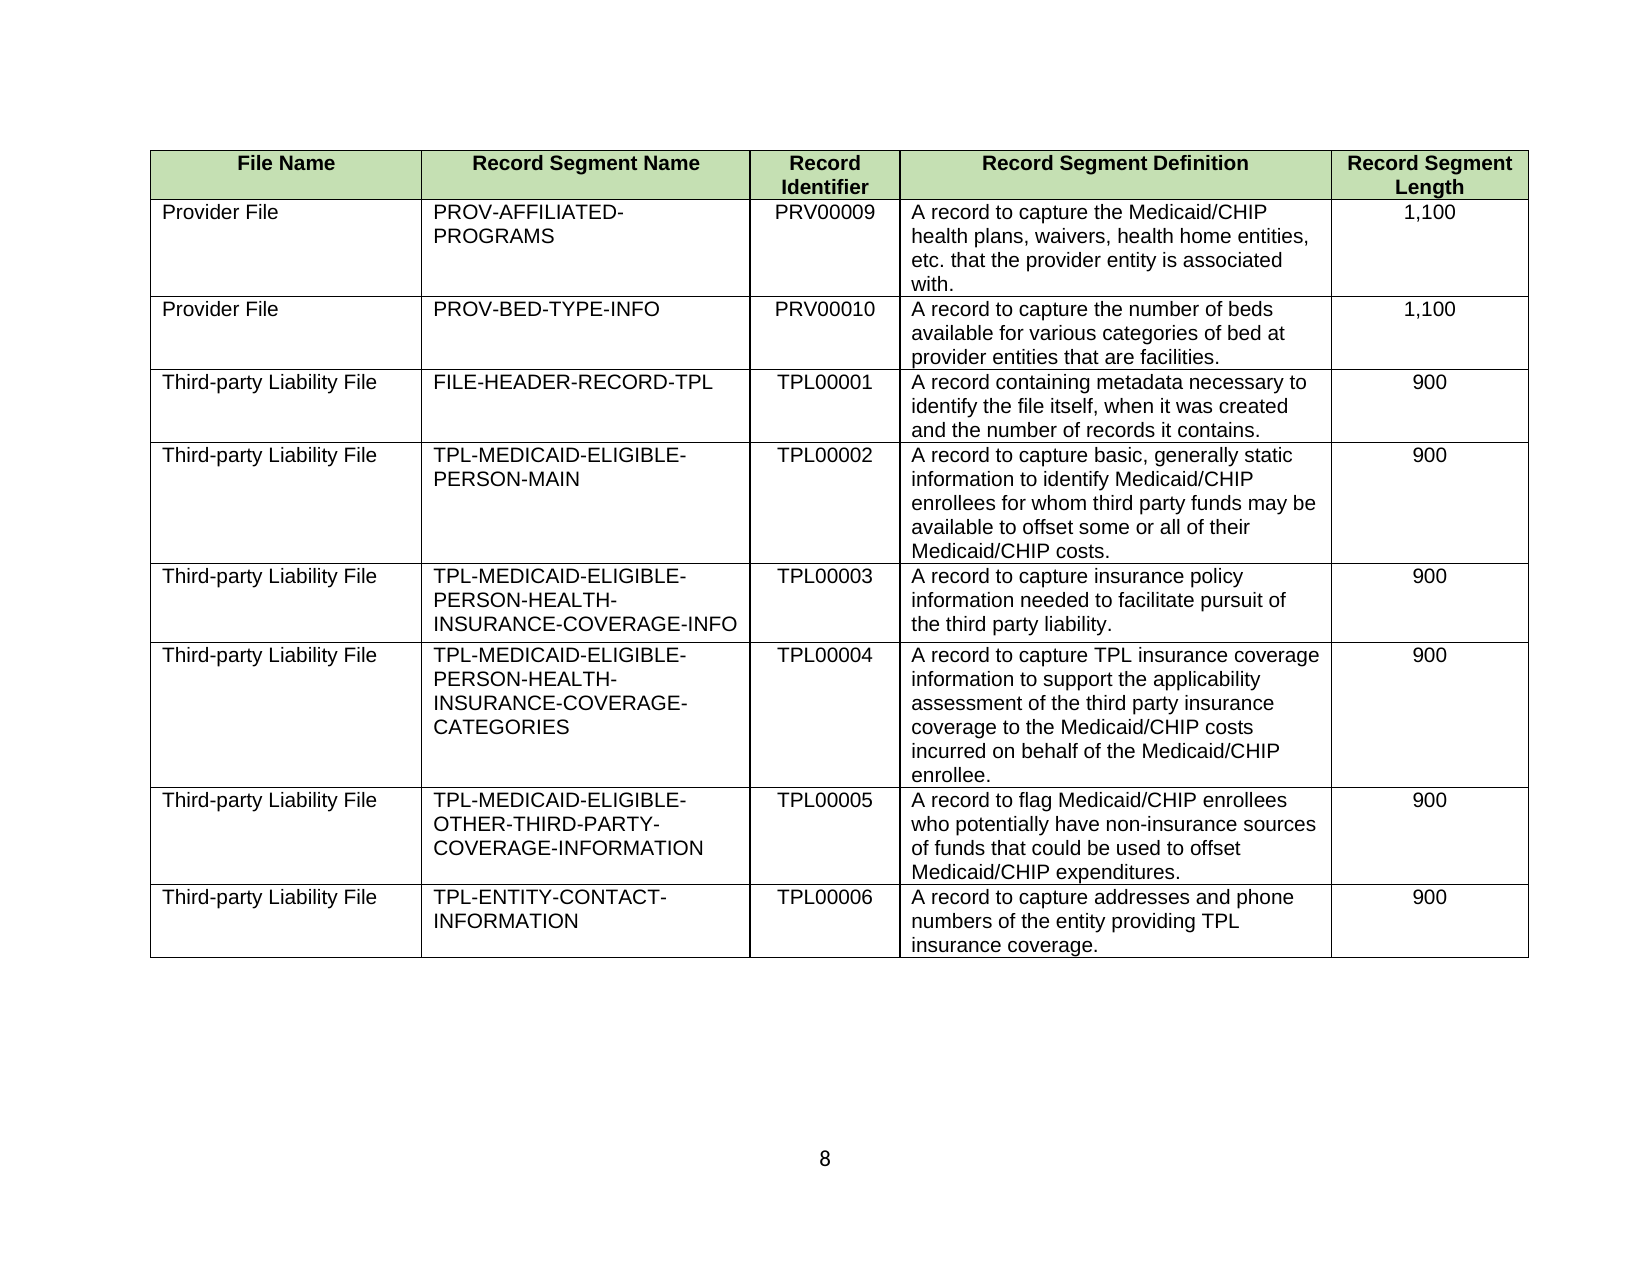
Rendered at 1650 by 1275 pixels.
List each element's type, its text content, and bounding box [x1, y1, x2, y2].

table_cell Third-party Liability File [151, 643, 421, 787]
table_cell PROV-AFFILIATED-PROGRAMS [422, 200, 749, 296]
table_cell Third-party Liability File [151, 885, 421, 957]
table_cell TPL-MEDICAID-ELIGIBLE-OTHER-THIRD-PARTY-COVERAGE-INFORMATION [422, 788, 749, 884]
table_cell TPL-MEDICAID-ELIGIBLE-PERSON-HEALTH-INSURANCE-COVERAGE-CATEGORIES [422, 643, 749, 787]
table_cell 900 [1332, 370, 1528, 442]
table_cell TPL-MEDICAID-ELIGIBLE-PERSON-MAIN [422, 443, 749, 562]
table_cell Third-party Liability File [151, 564, 421, 642]
table_cell 1,100 [1332, 200, 1528, 296]
table_cell A record to capture TPL insurance coverage information to support the applicability assessment of the third party insurance coverage to the Medicaid/CHIP costs incurred on behalf of the Medicaid/CHIP enrollee. [901, 643, 1331, 787]
table_cell Third-party Liability File [151, 370, 421, 442]
table_cell Third-party Liability File [151, 788, 421, 884]
table_header Record Segment Name [422, 151, 749, 199]
table_cell A record containing metadata necessary to identify the file itself, when it was created and the number of records it contains. [901, 370, 1331, 442]
table_cell 900 [1332, 564, 1528, 642]
table_cell PROV-BED-TYPE-INFO [422, 297, 749, 369]
table_cell A record to capture insurance policy information needed to facilitate pursuit of the third party liability. [901, 564, 1331, 642]
table_cell PRV00010 [751, 297, 899, 369]
table_header File Name [151, 151, 421, 199]
table_cell 900 [1332, 885, 1528, 957]
table_cell TPL00004 [751, 643, 899, 787]
table_header Record Segment Length [1332, 151, 1528, 199]
table_cell TPL00006 [751, 885, 899, 957]
table_cell Provider File [151, 297, 421, 369]
table_cell Provider File [151, 200, 421, 296]
table_cell A record to capture the number of beds available for various categories of bed at provider entities that are facilities. [901, 297, 1331, 369]
table_header Record Segment Definition [901, 151, 1331, 199]
table_cell A record to capture addresses and phone numbers of the entity providing TPL insurance coverage. [901, 885, 1331, 957]
table_cell TPL00005 [751, 788, 899, 884]
table_cell TPL-MEDICAID-ELIGIBLE-PERSON-HEALTH-INSURANCE-COVERAGE-INFO [422, 564, 749, 642]
table_cell 900 [1332, 643, 1528, 787]
table_cell 900 [1332, 443, 1528, 562]
table_cell FILE-HEADER-RECORD-TPL [422, 370, 749, 442]
table_cell TPL00001 [751, 370, 899, 442]
table_cell PRV00009 [751, 200, 899, 296]
table_cell A record to capture basic, generally static information to identify Medicaid/CHIP enrollees for whom third party funds may be available to offset some or all of their Medicaid/CHIP costs. [901, 443, 1331, 562]
table_cell TPL00002 [751, 443, 899, 562]
table_cell Third-party Liability File [151, 443, 421, 562]
table_header Record Identifier [751, 151, 899, 199]
table_cell A record to flag Medicaid/CHIP enrollees who potentially have non-insurance sources of funds that could be used to offset Medicaid/CHIP expenditures. [901, 788, 1331, 884]
table_cell TPL00003 [751, 564, 899, 642]
table_cell 900 [1332, 788, 1528, 884]
table_cell 1,100 [1332, 297, 1528, 369]
table_cell TPL-ENTITY-CONTACT-INFORMATION [422, 885, 749, 957]
table_cell A record to capture the Medicaid/CHIP health plans, waivers, health home entities, etc. that the provider entity is associated with. [901, 200, 1331, 296]
